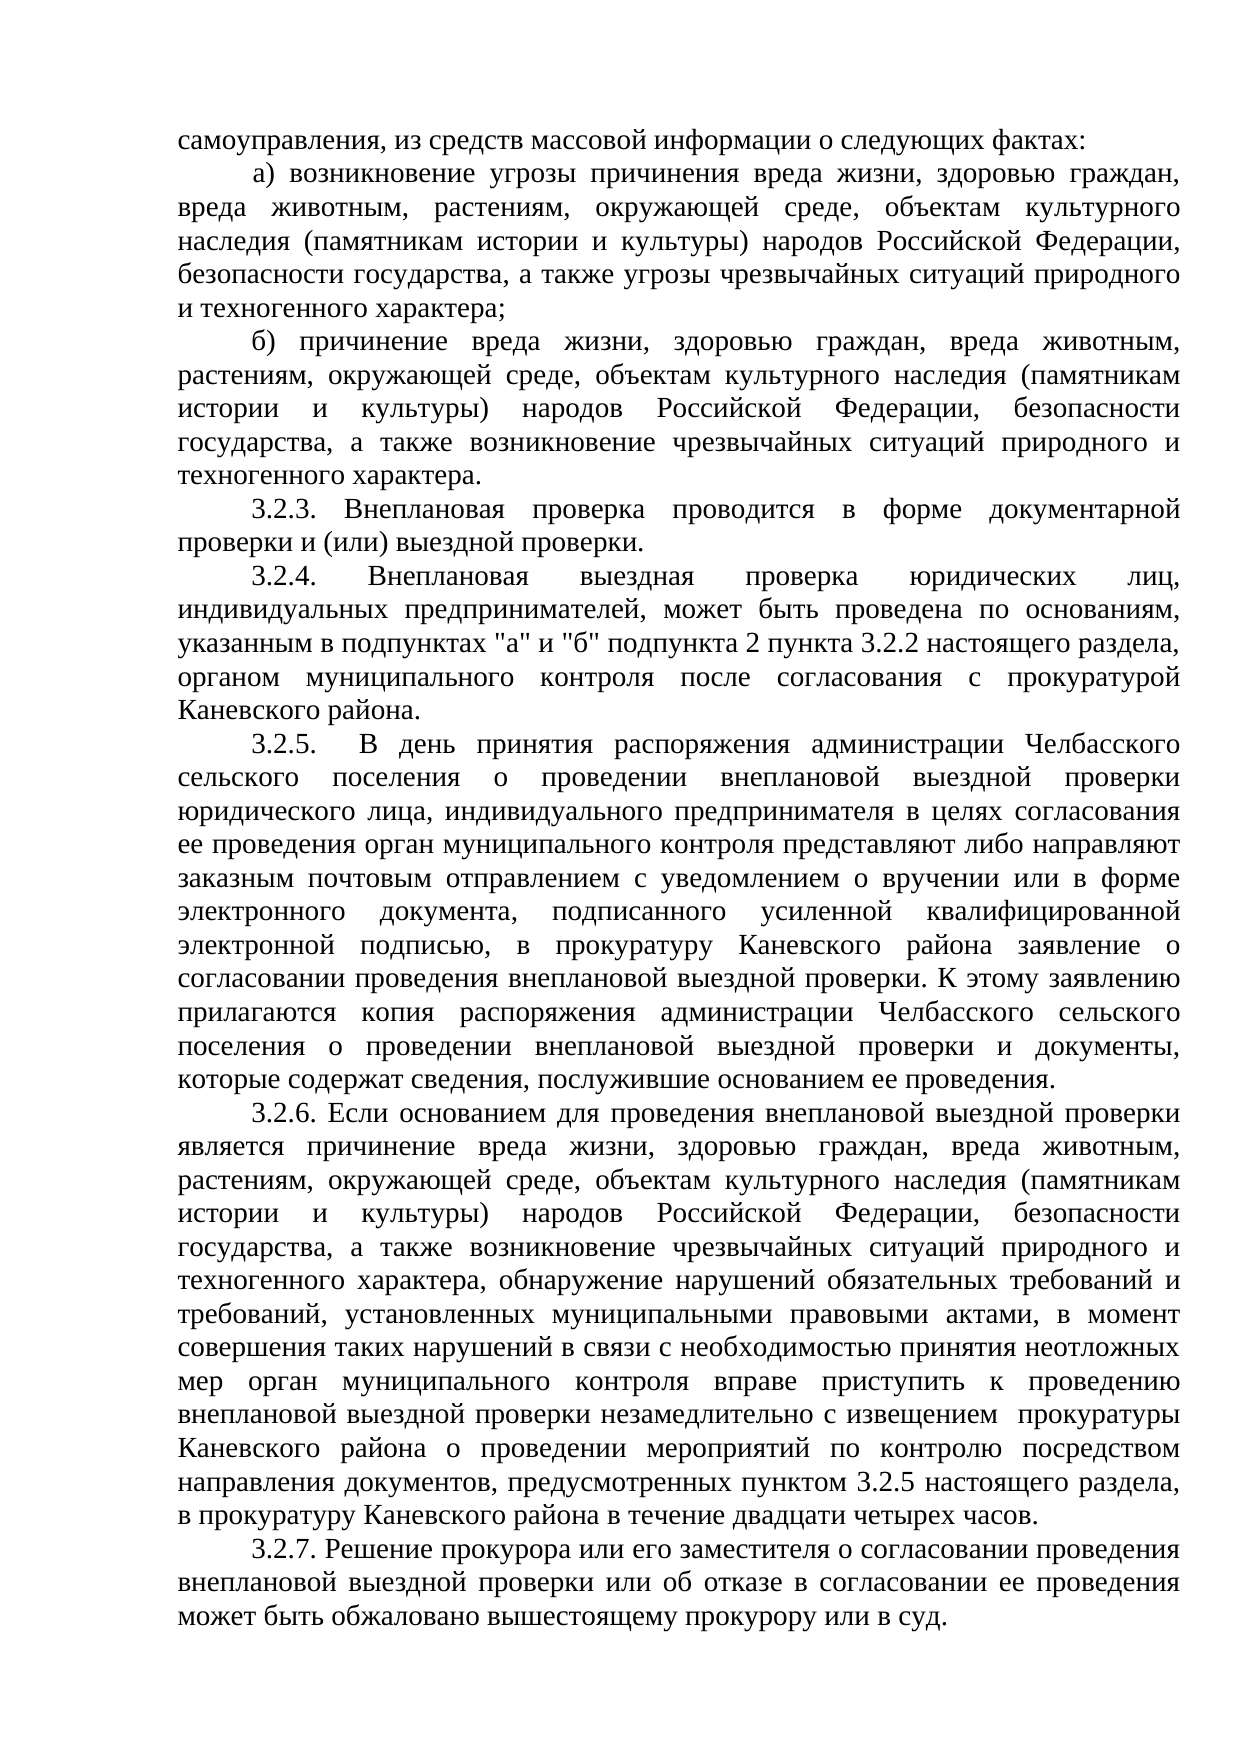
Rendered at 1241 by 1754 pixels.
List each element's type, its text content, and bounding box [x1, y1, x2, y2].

text 3.2.7. Решение прокурора или его заместителя о согласовании проведения внеплановой выездной проверки или об отказе в согласовании ее проведения может быть обжаловано вышестоящему прокурору или в суд. [177, 1531, 1181, 1631]
text 3.2.3. Внеплановая проверка проводится в форме документарной проверки и (или) выездной проверки. [177, 491, 1181, 558]
text 3.2.6. Если основанием для проведения внеплановой выездной проверки является причинение вреда жизни, здоровью граждан, вреда животным, растениям, окружающей среде, объектам культурного наследия (памятникам истории и культуры) народов Российской Федерации, безопасности государства, а также возникновение чрезвычайных ситуаций природного и техногенного характера, обнаружение нарушений обязательных требований и требований, установленных муниципальными правовыми актами, в момент совершения таких нарушений в связи с необходимостью принятия неотложных мер орган муниципального контроля вправе приступить к проведению внеплановой выездной проверки незамедлительно с извещением прокуратуры Каневского района о проведении мероприятий по контролю посредством направления документов, предусмотренных пунктом 3.2.5 настоящего раздела, в прокуратуру Каневского района в течение двадцати четырех часов. [177, 1095, 1181, 1531]
text б) причинение вреда жизни, здоровью граждан, вреда животным, растениям, окружающей среде, объектам культурного наследия (памятникам истории и культуры) народов Российской Федерации, безопасности государства, а также возникновение чрезвычайных ситуаций природного и техногенного характера. [177, 323, 1181, 491]
text а) возникновение угрозы причинения вреда жизни, здоровью граждан, вреда животным, растениям, окружающей среде, объектам культурного наследия (памятникам истории и культуры) народов Российской Федерации, безопасности государства, а также угрозы чрезвычайных ситуаций природного и техногенного характера; [177, 156, 1181, 323]
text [177, 122, 1181, 156]
text 3.2.4. Внеплановая выездная проверка юридических лиц, индивидуальных предпринимателей, может быть проведена по основаниям, указанным в подпунктах "а" и "б" подпункта 2 пункта 3.2.2 настоящего раздела, органом муниципального контроля после согласования с прокуратурой Каневского района. [177, 558, 1181, 726]
text 3.2.5. В день принятия распоряжения администрации Челбасского сельского поселения о проведении внеплановой выездной проверки юридического лица, индивидуального предпринимателя в целях согласования ее проведения орган муниципального контроля представляют либо направляют заказным почтовым отправлением с уведомлением о вручении или в форме электронного документа, подписанного усиленной квалифицированной электронной подписью, в прокуратуру Каневского района заявление о согласовании проведения внеплановой выездной проверки. К этому заявлению прилагаются копия распоряжения администрации Челбасского сельского поселения о проведении внеплановой выездной проверки и документы, которые содержат сведения, послужившие основанием ее проведения. [177, 726, 1181, 1095]
